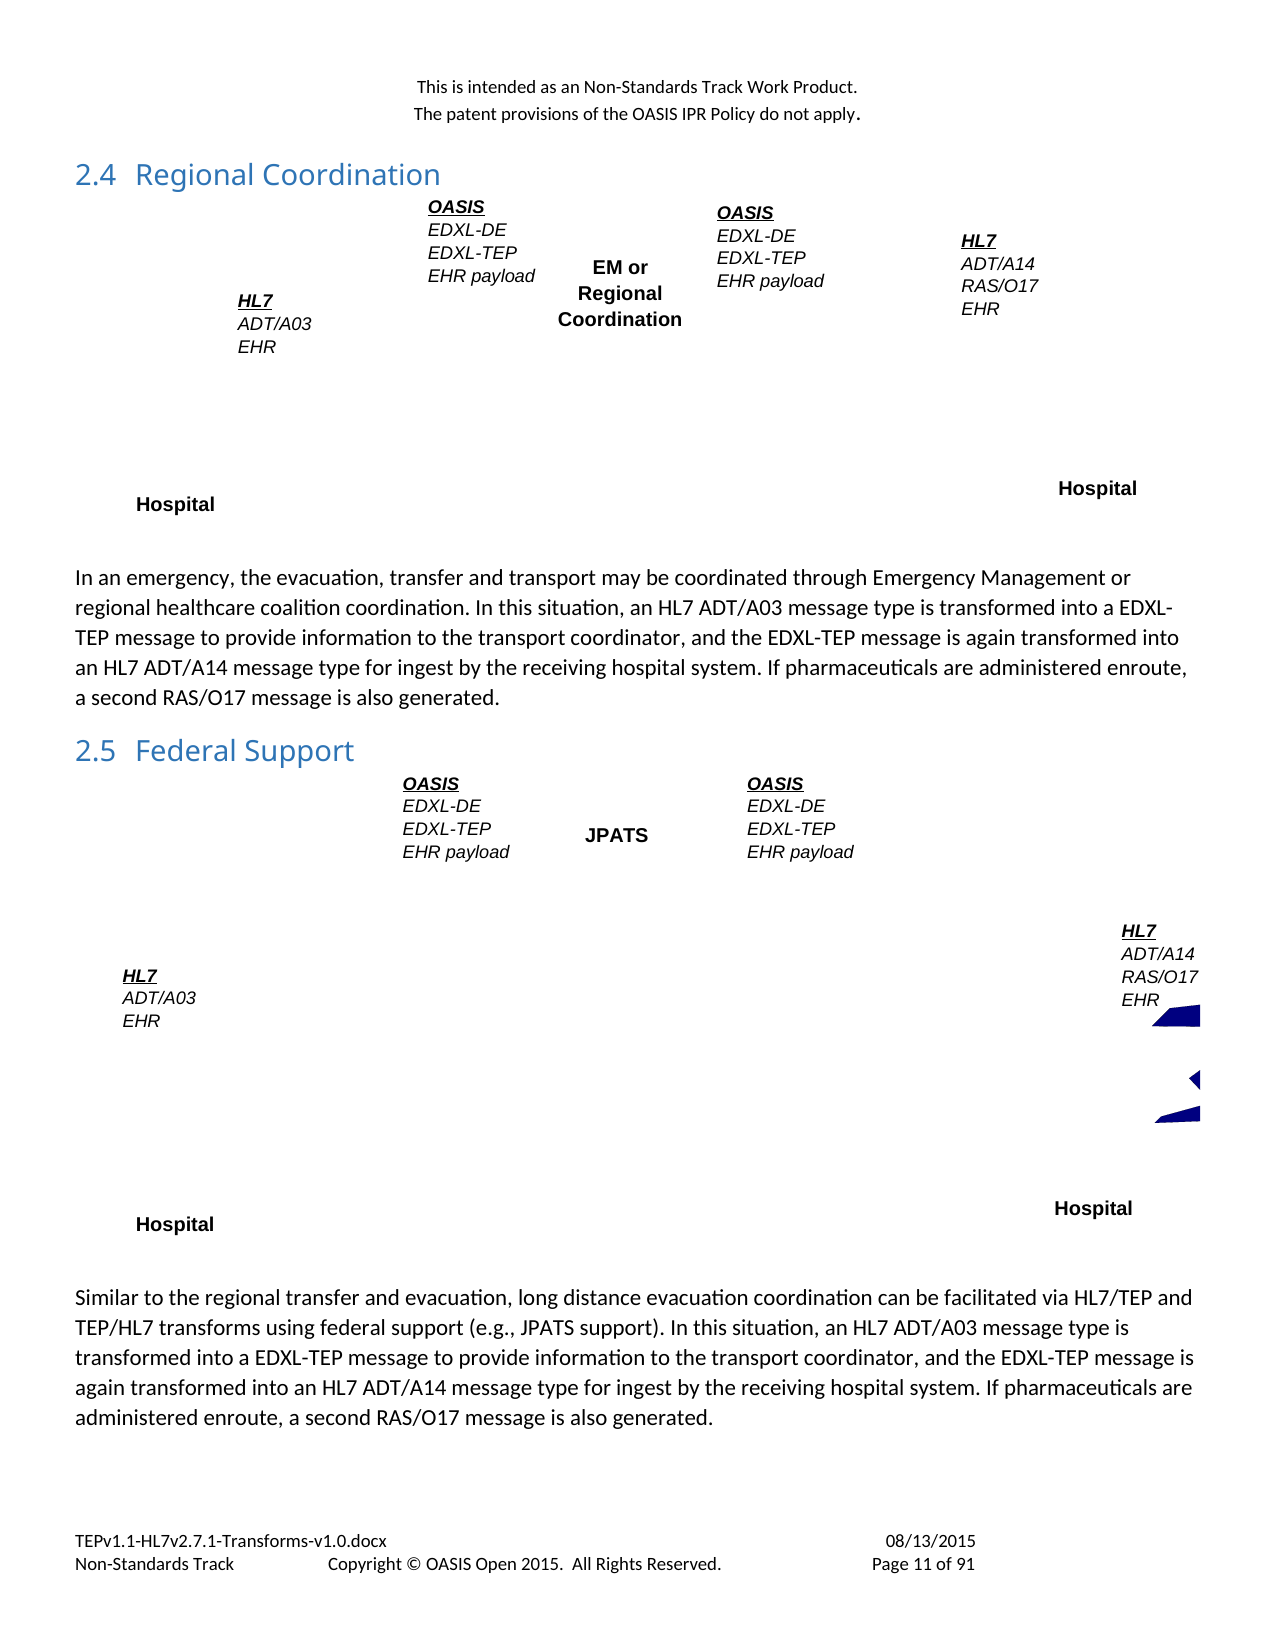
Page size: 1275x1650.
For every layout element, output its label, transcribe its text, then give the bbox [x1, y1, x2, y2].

subtitle Regional Coordination [75, 154, 1200, 194]
text In an emergency, the evacuation, transfer and transport may be coordinated through Emergency Management or regional healthcare coalition coordination. In this situation, an HL7 ADT/A03 message type is transformed into a EDXL-TEP message to provide information to the transport coordinator, and the EDXL-TEP message is again transformed into an HL7 ADT/A14 message type for ingest by the receiving hospital system. If pharmaceuticals are administered enroute, a second RAS/O17 message is also generated. [75, 563, 1200, 711]
subtitle Federal Support [75, 730, 1200, 770]
text Similar to the regional transfer and evacuation, long distance evacuation coordination can be facilitated via HL7/TEP and TEP/HL7 transforms using federal support (e.g., JPATS support). In this situation, an HL7 ADT/A03 message type is transformed into a EDXL-TEP message to provide information to the transport coordinator, and the EDXL-TEP message is again transformed into an HL7 ADT/A14 message type for ingest by the receiving hospital system. If pharmaceuticals are administered enroute, a second RAS/O17 message is also generated. [75, 1283, 1200, 1431]
